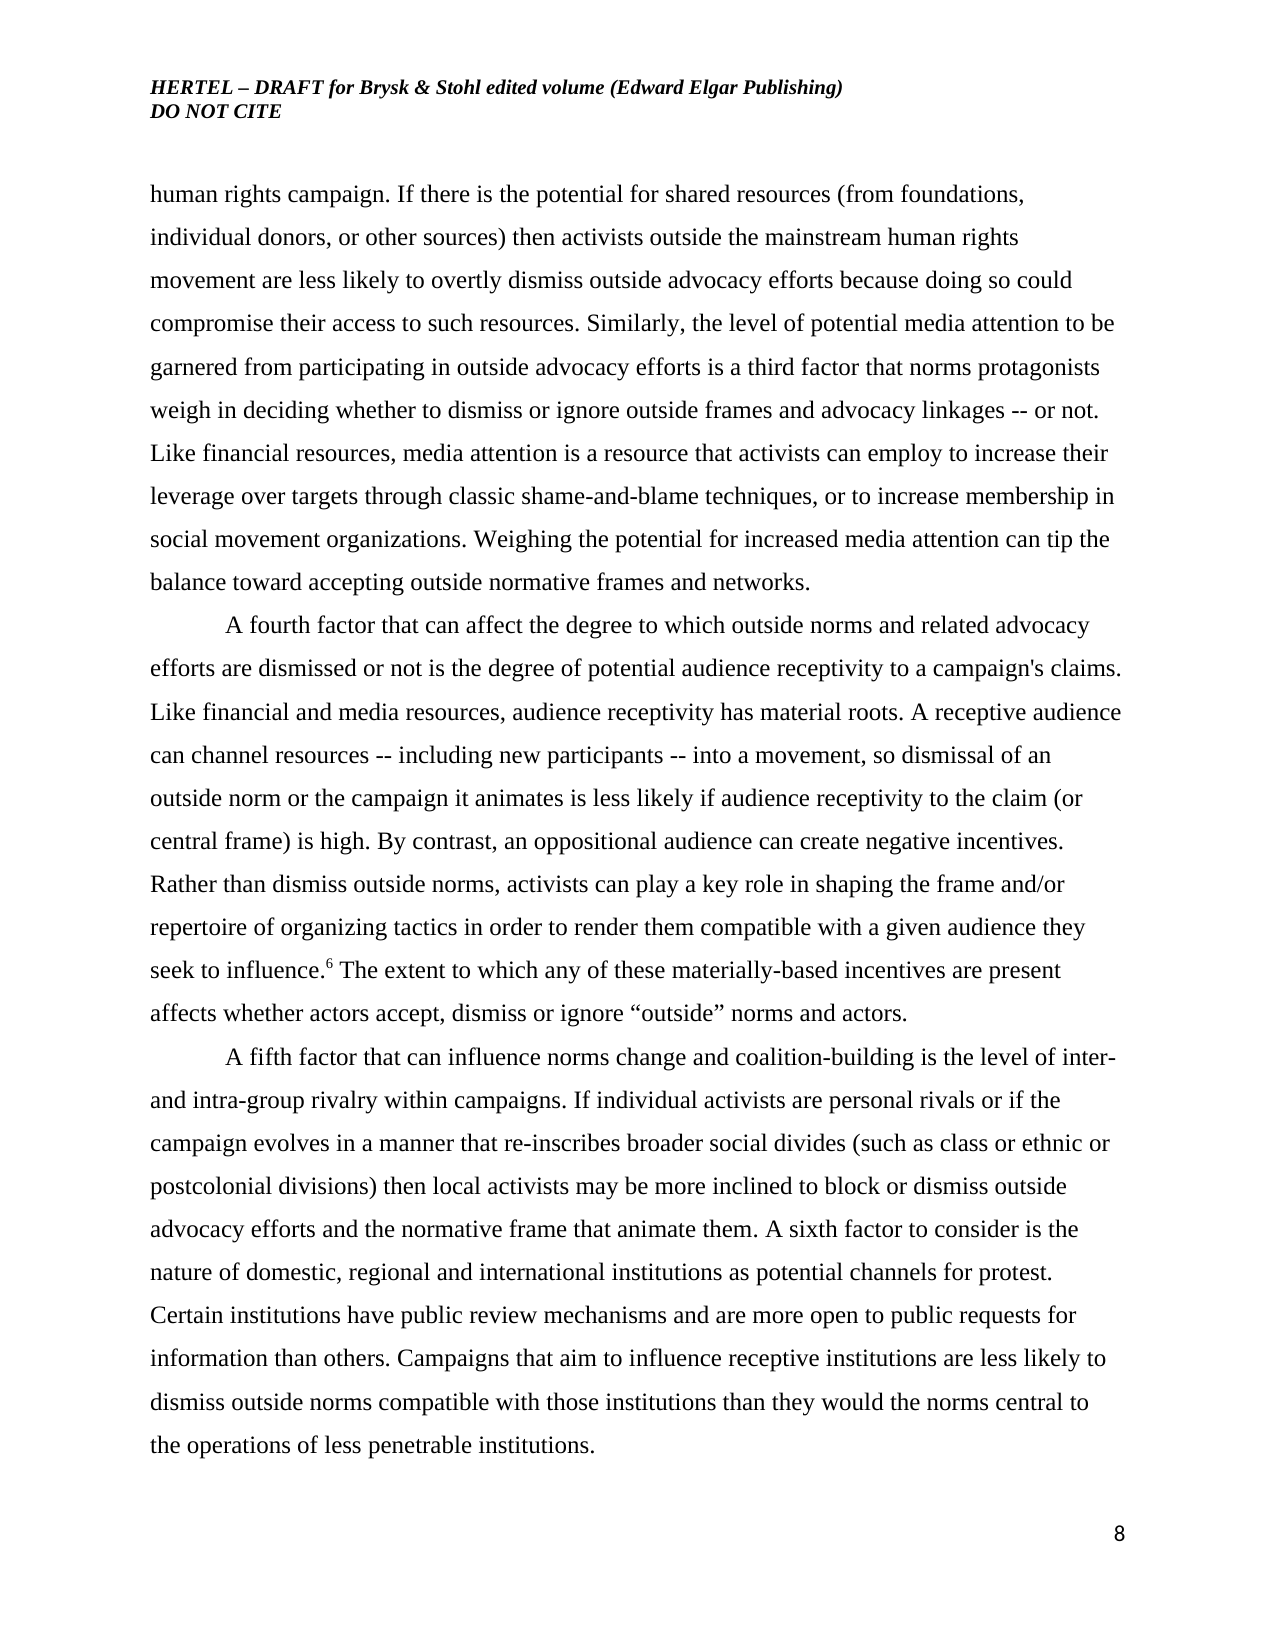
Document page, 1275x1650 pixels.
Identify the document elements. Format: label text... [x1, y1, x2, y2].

text A fourth factor that can affect the degree to which outside norms and related advocacy efforts are dismissed or not is the degree of potential audience receptivity to a campaign's claims. Like financial and media resources, audience receptivity has material roots. A receptive audience can channel resources -- including new participants -- into a movement, so dismissal of an outside norm or the campaign it animates is less likely if audience receptivity to the claim (or central frame) is high. By contrast, an oppositional audience can create negative incentives. Rather than dismiss outside norms, activists can play a key role in shaping the frame and/or repertoire of organizing tactics in order to render them compatible with a given audience they seek to influence. The extent to which any of these materially-based incentives are present affects whether actors accept, dismiss or ignore “outside” norms and actors. [150, 610, 1125, 1027]
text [150, 179, 1125, 596]
text A fifth factor that can influence norms change and coalition-building is the level of inter- and intra-group rivalry within campaigns. If individual activists are personal rivals or if the campaign evolves in a manner that re-inscribes broader social divides (such as class or ethnic or postcolonial divisions) then local activists may be more inclined to block or dismiss outside advocacy efforts and the normative frame that animate them. A sixth factor to consider is the nature of domestic, regional and international institutions as potential channels for protest. Certain institutions have public review mechanisms and are more open to public requests for information than others. Campaigns that aim to influence receptive institutions are less likely to dismiss outside norms compatible with those institutions than they would the norms central to the operations of less penetrable institutions. [150, 1042, 1125, 1458]
